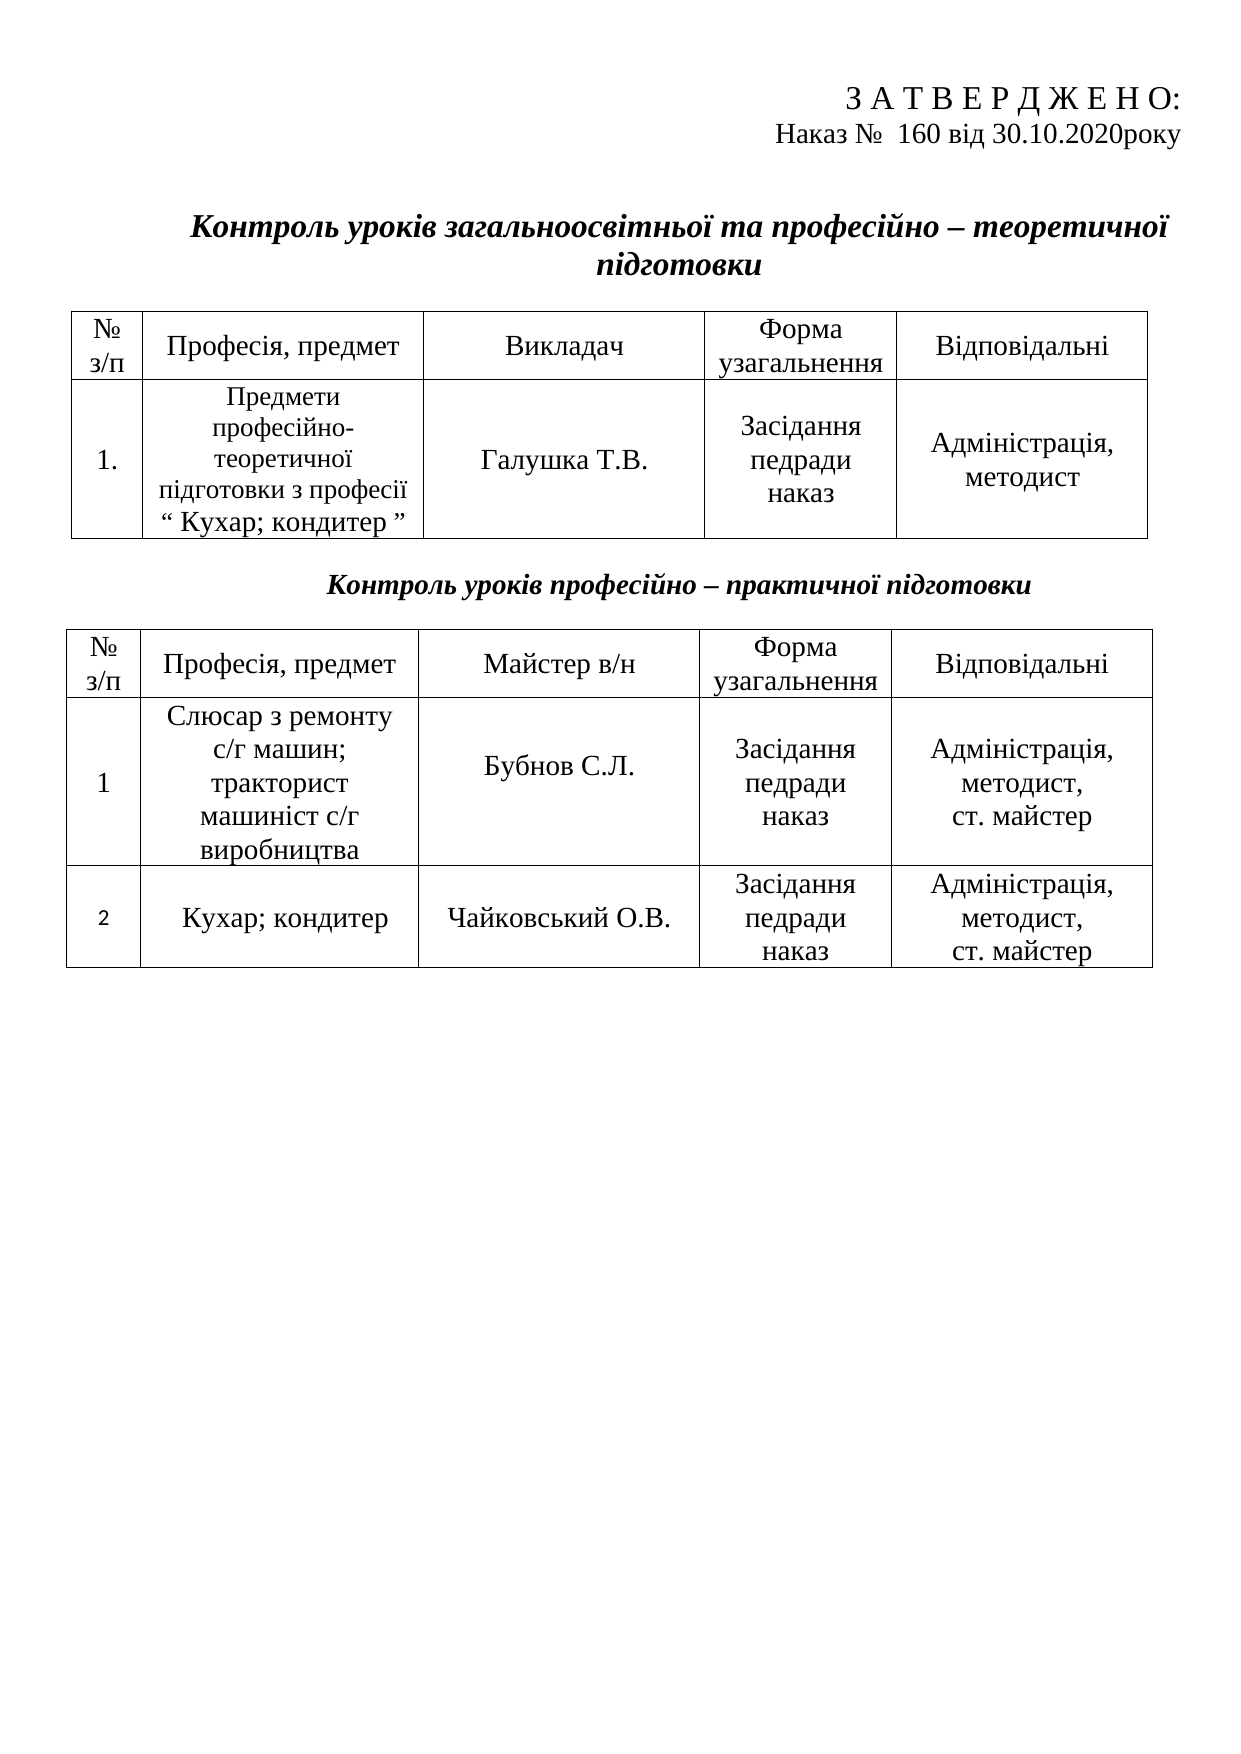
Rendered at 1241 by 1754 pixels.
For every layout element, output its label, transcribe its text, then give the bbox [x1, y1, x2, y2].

table_cell 2 [67, 866, 140, 967]
text Контроль уроків загальноосвітньої та професійно – теоретичної [177, 206, 1181, 244]
table_cell Предмети професійно-теоретичної підготовки з професії “ Кухар; кондитер ” [143, 380, 423, 538]
table_cell Бубнов С.Л. [419, 698, 699, 865]
table_header Викладач [424, 312, 704, 379]
table_cell Адміністрація, методист [897, 380, 1147, 538]
table_header № з/п [72, 312, 142, 379]
table_cell Кухар; кондитер [141, 866, 418, 967]
table_header Відповідальні [897, 312, 1147, 379]
table_cell Засідання педради наказ [700, 866, 891, 967]
table_header Професія, предмет [141, 630, 418, 697]
table_cell Адміністрація, методист, ст. майстер [892, 698, 1152, 865]
text Наказ № 160 від 30.10.2020року [683, 116, 1181, 150]
table_cell Засідання педради наказ [700, 698, 891, 865]
table_cell Засідання педради наказ [705, 380, 896, 538]
table_header Відповідальні [892, 630, 1152, 697]
text Контроль уроків професійно – практичної підготовки [177, 567, 1181, 600]
text підготовки [177, 244, 1181, 282]
table_cell 1. [72, 380, 142, 538]
table_cell 1 [67, 698, 140, 865]
table_cell Галушка Т.В. [424, 380, 704, 538]
text З А Т В Е Р Д Ж Е Н О: [721, 78, 1181, 116]
table_cell Чайковський О.В. [419, 866, 699, 967]
table_header Форма узагальнення [700, 630, 891, 697]
table_header Форма узагальнення [705, 312, 896, 379]
table_cell Слюсар з ремонту с/г машин; тракторист машиніст с/г виробництва [141, 698, 418, 865]
table_cell Адміністрація, методист, ст. майстер [892, 866, 1152, 967]
table_header Майстер в/н [419, 630, 699, 697]
table_header № з/п [67, 630, 140, 697]
table_header Професія, предмет [143, 312, 423, 379]
